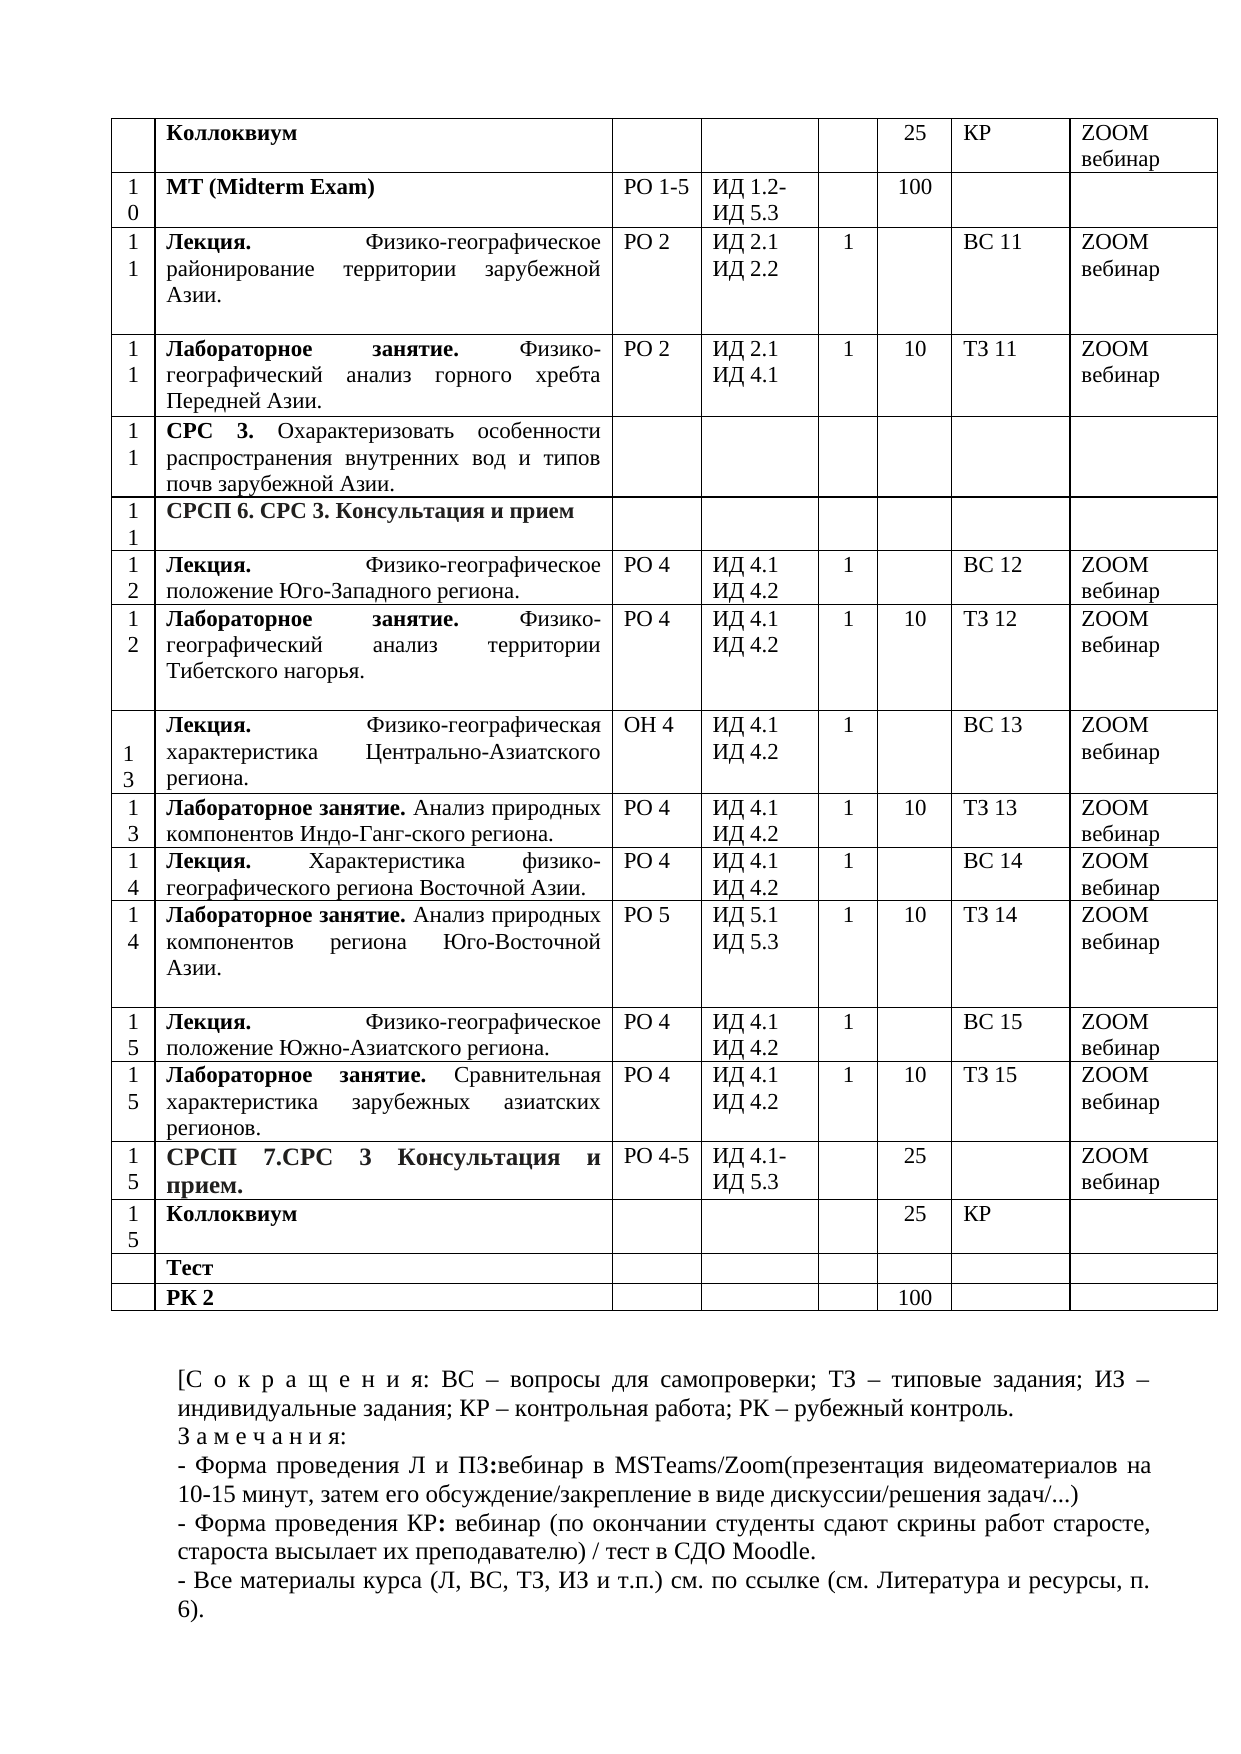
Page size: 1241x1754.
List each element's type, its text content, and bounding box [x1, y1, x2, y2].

text - Форма проведения КР: вебинар (по окончании студенты сдают скрины работ старосте, староста высылает их преподавателю) / тест в СДО Moodle. [177, 1508, 1152, 1565]
table_cell РО 1-5 [613, 173, 701, 227]
table_cell 15 [112, 1200, 154, 1253]
table_cell [702, 119, 818, 172]
table_cell ВС 13 [952, 711, 1069, 793]
table_cell 1 [819, 794, 877, 847]
table_cell Лекция. Физико-географическое районирование территории зарубежной Азии. [156, 228, 612, 334]
table_cell [112, 119, 154, 172]
table_cell РК 2 [156, 1284, 612, 1310]
table_cell ВС 12 [952, 551, 1069, 604]
table_cell 1 [819, 711, 877, 793]
table_cell 1 [819, 848, 877, 900]
table_cell [878, 711, 951, 793]
table_cell [952, 417, 1069, 496]
table_cell 1 [819, 605, 877, 710]
table_cell РО 2 [613, 228, 701, 334]
table_cell [878, 498, 951, 550]
table_cell [613, 1200, 701, 1253]
table_cell [878, 848, 951, 900]
table_cell [1071, 498, 1217, 550]
table_cell ИД 4.1 ИД 4.2 [702, 605, 818, 710]
table_cell 1 [819, 1062, 877, 1141]
table_cell 1 [819, 228, 877, 334]
table_cell ОН 4 [613, 711, 701, 793]
table_cell ИД 4.1 ИД 4.2 [702, 794, 818, 847]
table_cell [819, 1142, 877, 1199]
table_cell 25 [878, 1200, 951, 1253]
table_cell 12 [112, 605, 154, 710]
table_cell [1071, 417, 1217, 496]
table_cell [112, 1284, 154, 1310]
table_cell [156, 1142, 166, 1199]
table_cell [952, 173, 1069, 227]
table_cell [613, 1284, 701, 1310]
table_cell 25 [878, 119, 951, 172]
table_cell ZOOM вебинар [1071, 1062, 1217, 1141]
table_cell [878, 1008, 951, 1061]
table_cell ВС 14 [952, 848, 1069, 900]
table_cell 1 [819, 1008, 877, 1061]
table_cell ZOOM вебинар [1071, 711, 1217, 793]
table_cell ИД 2.1 ИД 2.2 [702, 228, 818, 334]
table_cell [702, 1254, 818, 1283]
table_cell 11 [112, 498, 154, 550]
table_cell ИД 4.1 ИД 4.2 [702, 1008, 818, 1061]
table_cell [952, 1142, 1069, 1199]
table_cell [1071, 1284, 1217, 1310]
table_cell ТЗ 14 [952, 901, 1069, 1007]
table_cell [702, 1200, 818, 1253]
table_cell ТЗ 11 [952, 335, 1069, 416]
table_cell МТ (Midterm Exam) [156, 173, 612, 227]
table_cell ИД 4.1 ИД 4.2 [702, 1062, 818, 1141]
table_cell [613, 119, 701, 172]
table_cell 15 [112, 1142, 154, 1199]
table_cell Тест [156, 1254, 612, 1283]
table_cell 10 [878, 335, 951, 416]
table_cell РО 2 [613, 335, 701, 416]
table_cell [613, 1254, 701, 1283]
table_cell РО 4 [613, 848, 701, 900]
table_cell [819, 1284, 877, 1310]
text - Форма проведения Л и ПЗ:вебинар в MSTeams/Zoom(презентация видеоматериалов на 10-15 минут, затем его обсуждение/закрепление в виде дискуссии/решения задач/...) [177, 1450, 1152, 1508]
table_cell СРСП 7.СРС 3 Консультация и прием. [243, 1142, 612, 1199]
table_cell ZOOM вебинар [1071, 228, 1217, 334]
table_cell [819, 1254, 877, 1283]
table_cell [819, 1200, 877, 1253]
table_cell Лабораторное занятие. Сравнительная характеристика зарубежных азиатских регионов. [156, 1062, 612, 1141]
table_cell Лабораторное занятие. Анализ природных компонентов региона Юго-Восточной Азии. [156, 901, 612, 1007]
table_cell ZOOM вебинар [1071, 794, 1217, 847]
table_cell 15 [112, 1008, 154, 1061]
table_cell ВС 15 [952, 1008, 1069, 1061]
table_cell ТЗ 15 [952, 1062, 1069, 1141]
table_cell 13 [112, 794, 154, 847]
table_cell ИД 4.1- ИД 5.3 [702, 1142, 818, 1199]
table_cell ИД 4.1 ИД 4.2 [702, 551, 818, 604]
table_cell [613, 498, 701, 550]
table_cell [819, 417, 877, 496]
table_cell [878, 551, 951, 604]
table_cell [819, 498, 877, 550]
table_cell ИД 4.1 ИД 4.2 [702, 848, 818, 900]
table_cell ZOOM вебинар [1071, 1008, 1217, 1061]
table_cell ИД 1.2- ИД 5.3 [702, 173, 818, 227]
table_cell 1 [819, 901, 877, 1007]
table_cell [952, 1284, 1069, 1310]
table_cell ZOOM вебинар [1071, 848, 1217, 900]
table_cell [878, 417, 951, 496]
table_cell ИД 2.1 ИД 4.1 [702, 335, 818, 416]
table_cell РО 4 [613, 1062, 701, 1141]
table_cell РО 4 [613, 1008, 701, 1061]
table_cell ИД 4.1 ИД 4.2 [702, 711, 818, 793]
table_cell 25 [878, 1142, 951, 1199]
text [С о к р а щ е н и я: ВС – вопросы для самопроверки; ТЗ – типовые задания; ИЗ – индивидуальные задания; КР – контрольная работа; РК – рубежный контроль. [177, 1364, 1152, 1421]
table_cell РО 5 [613, 901, 701, 1007]
table_cell Лабораторное занятие. Анализ природных компонентов Индо-Ганг-ского региона. [156, 794, 612, 847]
table_cell КР [952, 1200, 1069, 1253]
table_cell 100 [878, 1284, 951, 1310]
table_cell 10 [878, 794, 951, 847]
table_cell ТЗ 12 [952, 605, 1069, 710]
table_cell [952, 1254, 1069, 1283]
table_cell ZOOM вебинар [1071, 551, 1217, 604]
table_cell 100 [878, 173, 951, 227]
table_cell ZOOM вебинар [1071, 605, 1217, 710]
table_cell [702, 417, 818, 496]
table_cell Лабораторное занятие. Физико-географический анализ горного хребта Передней Азии. [156, 335, 612, 416]
table_cell [878, 228, 951, 334]
table_cell 15 [112, 1062, 154, 1141]
table_cell Лекция. Физико-географическое положение Южно-Азиатского региона. [156, 1008, 612, 1061]
table_cell 1 [819, 335, 877, 416]
table_cell КР [952, 119, 1069, 172]
table_cell ZOOM вебинар [1071, 335, 1217, 416]
table_cell Лекция. Физико-географическое положение Юго-Западного региона. [156, 551, 612, 604]
text - Все материалы курса (Л, ВС, ТЗ, ИЗ и т.п.) см. по ссылке (см. Литература и ресурсы, п. 6). [177, 1565, 1152, 1623]
table_cell 11 [112, 228, 154, 334]
table_cell [1071, 173, 1217, 227]
table_cell [613, 417, 701, 496]
table_cell РО 4-5 [613, 1142, 701, 1199]
table_cell Лабораторное занятие. Физико-географический анализ территории Тибетского нагорья. [156, 605, 612, 710]
table_cell 10 [878, 901, 951, 1007]
table_cell ИД 5.1 ИД 5.3 [702, 901, 818, 1007]
table_cell 14 [112, 848, 154, 900]
table_cell 13 [112, 711, 154, 793]
table_cell [702, 1284, 818, 1310]
table_cell 11 [112, 335, 154, 416]
table_cell ZOOM вебинар [1071, 1142, 1217, 1199]
table_cell СРС 3. Охарактеризовать особенности распространения внутренних вод и типов почв зарубежной Азии. [156, 417, 612, 496]
table_cell [112, 1254, 154, 1283]
table_cell 11 [112, 417, 154, 496]
table_cell ZOOM вебинар [1071, 901, 1217, 1007]
table_cell [952, 498, 1069, 550]
table_cell Лекция. Характеристика физико-географического региона Восточной Азии. [156, 848, 612, 900]
table_cell РО 4 [613, 794, 701, 847]
table_cell [878, 1254, 951, 1283]
table_cell 10 [112, 173, 154, 227]
table_cell СРСП 6. СРС 3. Консультация и прием [156, 498, 612, 550]
table_cell 10 [878, 1062, 951, 1141]
table_cell ZOOM вебинар [1071, 119, 1217, 172]
table_cell РО 4 [613, 605, 701, 710]
table_cell Лекция. Физико-географическая характеристика Центрально-Азиатского региона. [156, 711, 612, 793]
table_cell [1071, 1200, 1217, 1253]
table_cell [819, 119, 877, 172]
table_cell 12 [112, 551, 154, 604]
table_cell ВС 11 [952, 228, 1069, 334]
table_cell Коллоквиум [156, 119, 612, 172]
text З а м е ч а н и я: [177, 1421, 1152, 1450]
table_cell РО 4 [613, 551, 701, 604]
table_cell 14 [112, 901, 154, 1007]
table_cell 10 [878, 605, 951, 710]
table_cell [819, 173, 877, 227]
table_cell [702, 498, 818, 550]
table_cell Коллоквиум [156, 1200, 612, 1253]
table_cell 1 [819, 551, 877, 604]
table_cell ТЗ 13 [952, 794, 1069, 847]
table_cell [1071, 1254, 1217, 1283]
